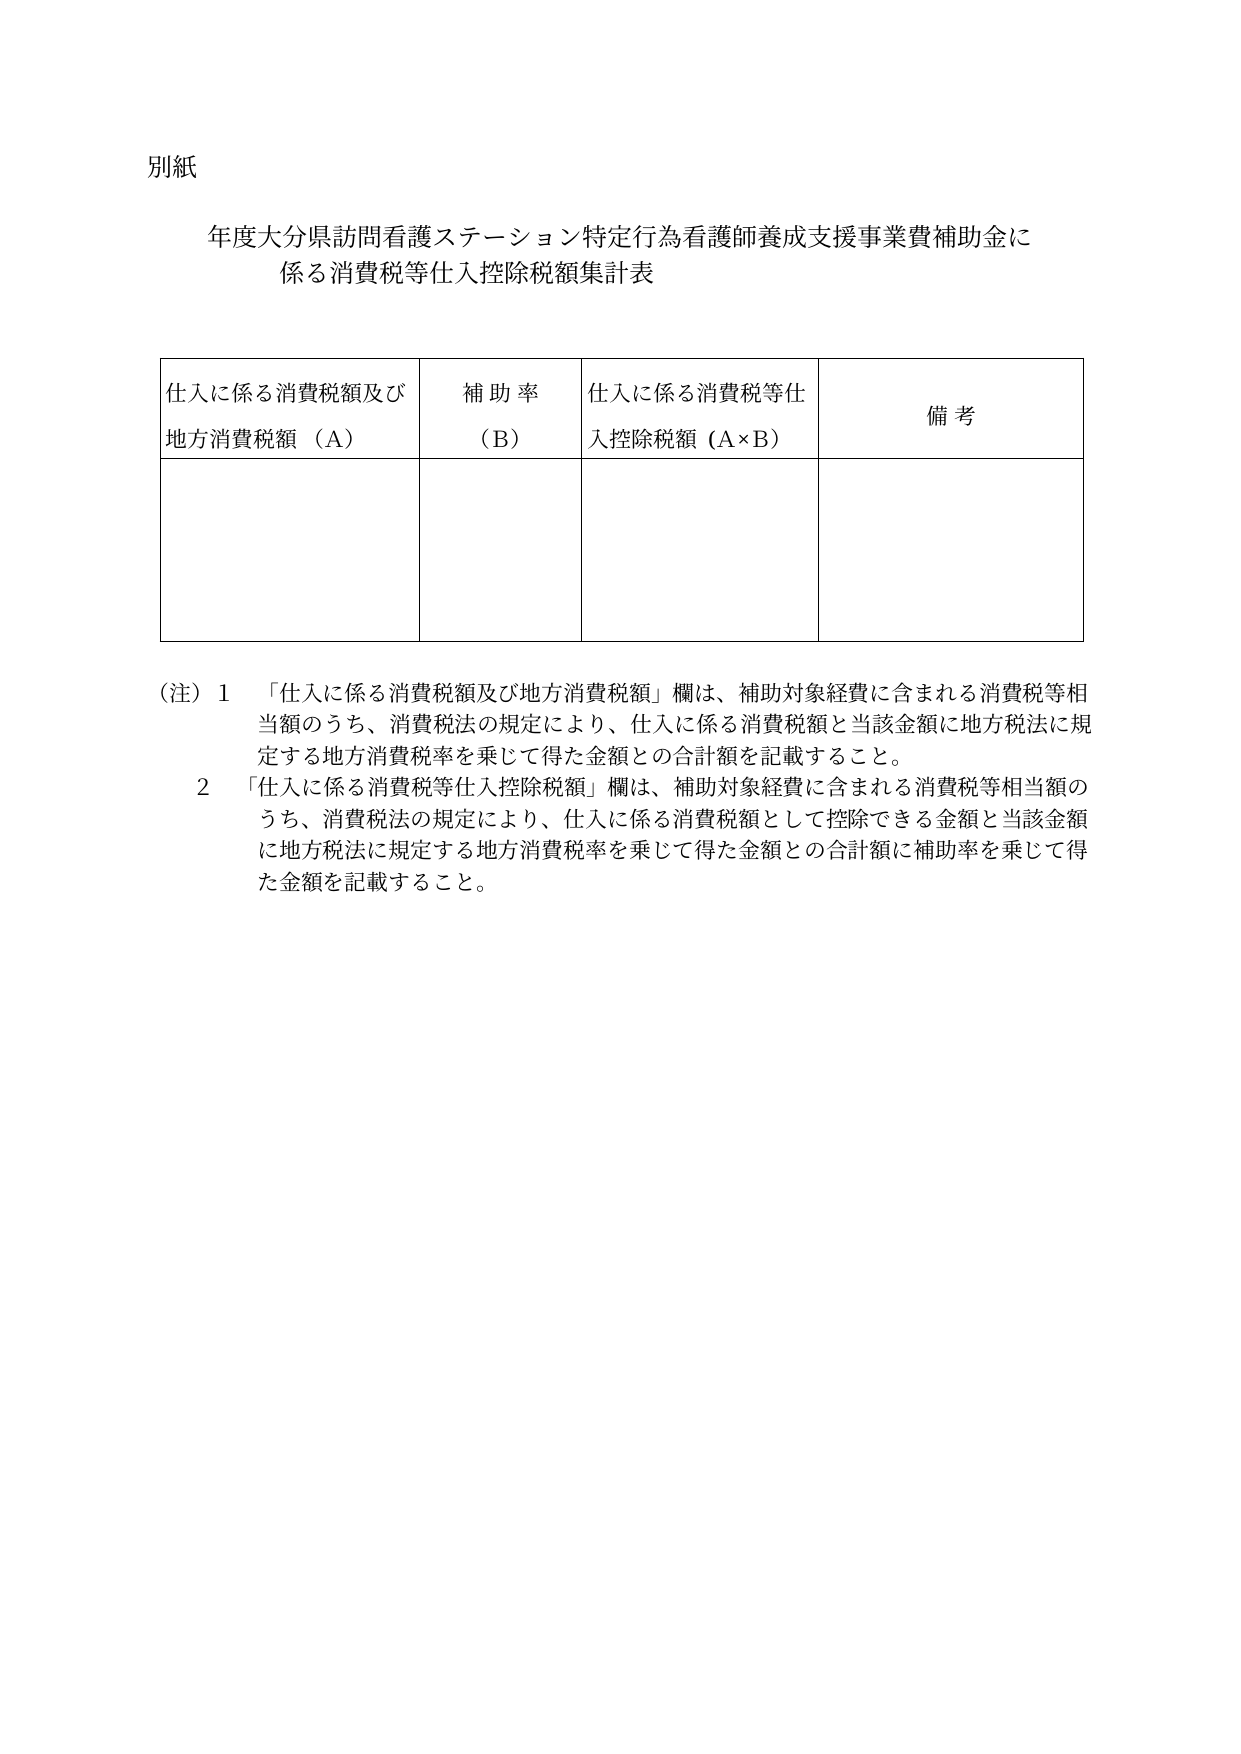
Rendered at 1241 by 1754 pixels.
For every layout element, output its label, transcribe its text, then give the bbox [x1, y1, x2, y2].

table_header 補 助 率 （Ｂ） [420, 359, 581, 458]
table_header 備 考 [819, 359, 1083, 458]
text ２ 「仕入に係る消費税等仕入控除税額」欄は、補助対象経費に含まれる消費税等相当額のうち、消費税法の規定により、仕入に係る消費税額として控除できる金額と当該金額に地方税法に規定する地方消費税率を乗じて得た金額との合計額に補助率を乗じて得た金額を記載すること。 [148, 771, 1092, 896]
text 別紙 [148, 148, 1092, 184]
text 年度大分県訪問看護ステーション特定行為看護師養成支援事業費補助金に [148, 218, 1092, 254]
table_cell [161, 459, 419, 641]
table_header 仕入に係る消費税額及び地方消費税額 （Ａ） [161, 359, 419, 458]
text 係る消費税等仕入控除税額集計表 [148, 254, 1092, 289]
table_header 仕入に係る消費税等仕入控除税額 (Ａ×Ｂ） [582, 359, 818, 458]
text （注）１ 「仕入に係る消費税額及び地方消費税額」欄は、補助対象経費に含まれる消費税等相当額のうち、消費税法の規定により、仕入に係る消費税額と当該金額に地方税法に規定する地方消費税率を乗じて得た金額との合計額を記載すること。 [148, 676, 1092, 771]
table_cell [819, 459, 1083, 641]
table_cell [420, 459, 581, 641]
table_cell [582, 459, 818, 641]
